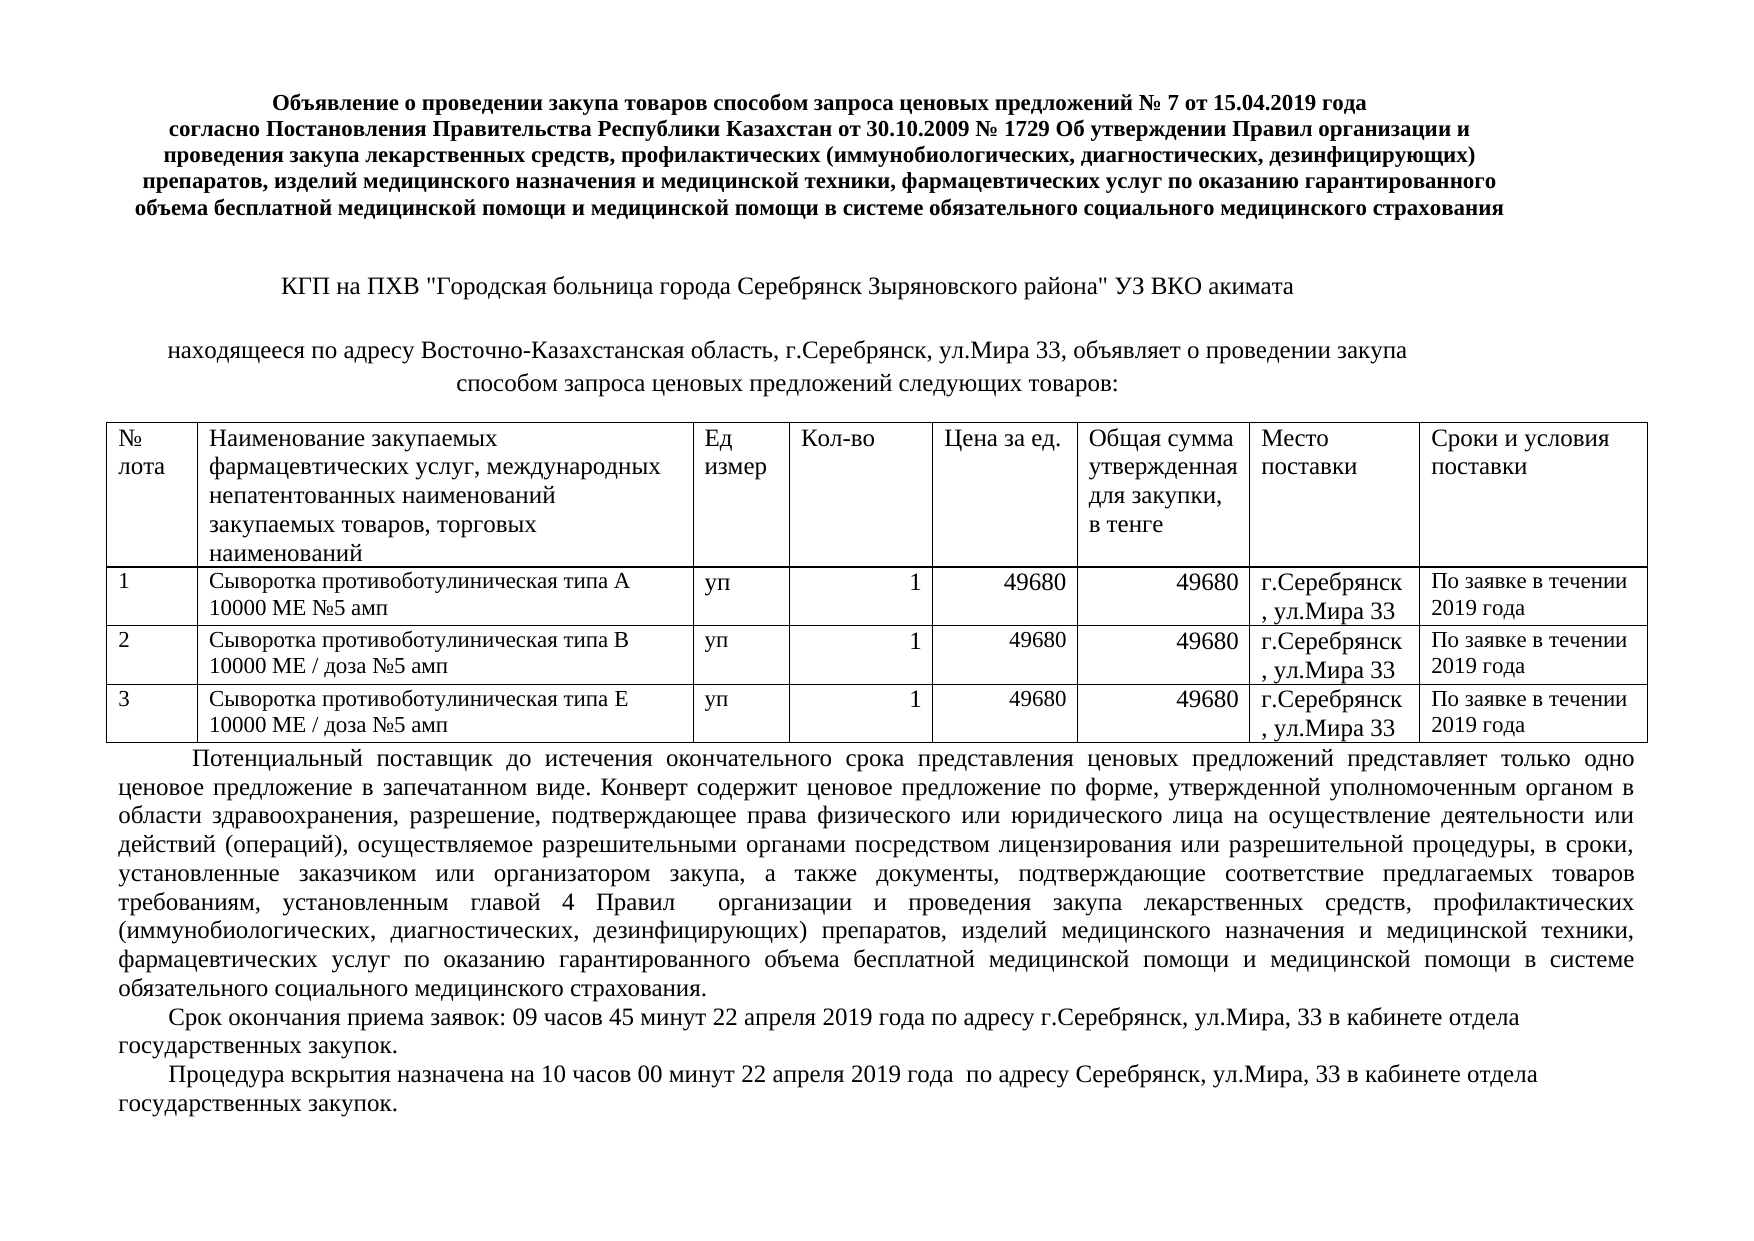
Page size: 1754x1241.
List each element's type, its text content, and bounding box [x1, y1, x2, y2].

table_cell 2 [107, 626, 197, 683]
table_header Наименование закупаемых фармацевтических услуг, международных непатентованных наименований закупаемых товаров, торговых наименований [198, 423, 693, 566]
table_cell 49680 [933, 568, 1077, 625]
table_header Общая сумма утвержденная для закупки, в тенге [1078, 423, 1249, 566]
table_cell 49680 [933, 626, 1077, 683]
table_cell 1 [790, 685, 932, 742]
table_cell По заявке в течении 2019 года [1420, 685, 1647, 742]
table_cell Сыворотка противоботулиническая типа В 10000 МЕ / доза №5 амп [198, 626, 693, 683]
table_cell уп [694, 685, 789, 742]
table_header Ед измер [694, 423, 789, 566]
table_cell г.Серебрянск, ул.Мира 33 [1250, 626, 1419, 683]
table_cell уп [694, 568, 789, 625]
table_header Цена за ед. [933, 423, 1077, 566]
table_header Место поставки [1250, 423, 1419, 566]
table_cell По заявке в течении 2019 года [1420, 626, 1647, 683]
table_cell 1 [107, 568, 197, 625]
table_cell 1 [790, 568, 932, 625]
table_header Объявление о проведении закупа товаров способом запроса ценовых предложений № 7 от 15.04.2019 года согласно Постановления Правительства Республики Казахстан от 30.10.2009 № 1729 Об утверждении Правил организации и проведения закупа лекарственных средств, профилактических (иммунобиологических, диагностических, дезинфицирующих) препаратов, изделий медицинского назначения и медицинской техники, фармацевтических услуг по оказанию гарантированного объема бесплатной медицинской помощи и медицинской помощи в системе обязательного социального медицинского страхования [117, 89, 1523, 271]
table_cell 3 [107, 685, 197, 742]
table_cell г.Серебрянск, ул.Мира 33 [1250, 568, 1419, 625]
table_cell Сыворотка противоботулиническая типа А 10000 МЕ №5 амп [198, 568, 693, 625]
table_header № лота [107, 423, 197, 566]
text Процедура вскрытия назначена на 10 часов 00 минут 22 апреля 2019 года по адресу Серебрянск, ул.Мира, 33 в кабинете отдела государственных закупок. [118, 1059, 1636, 1117]
subtitle Потенциальный поставщик до истечения окончательного срока представления ценовых предложений представляет только одно ценовое предложение в запечатанном виде. Конверт содержит ценовое предложение по форме, утвержденной уполномоченным органом в области здравоохранения, разрешение, подтверждающее права физического или юридического лица на осуществление деятельности или действий (операций), осуществляемое разрешительными органами посредством лицензирования или разрешительной процедуры, в сроки, установленные заказчиком или организатором закупа, а также документы, подтверждающие соответствие предлагаемых товаров требованиям, установленным главой 4 Правил организации и проведения закупа лекарственных средств, профилактических (иммунобиологических, диагностических, дезинфицирующих) препаратов, изделий медицинского назначения и медицинской техники, фармацевтических услуг по оказанию гарантированного объема бесплатной медицинской помощи и медицинской помощи в системе обязательного социального медицинского страхования. [118, 743, 1636, 1002]
table_header Сроки и условия поставки [1420, 423, 1647, 566]
table_cell По заявке в течении 2019 года [1420, 568, 1647, 625]
table_cell КГП на ПХВ "Городская больница города Серебрянск Зыряновского района" УЗ ВКО акимата [117, 271, 1458, 325]
table_cell 49680 [1078, 626, 1249, 683]
text Срок окончания приема заявок: 09 часов 45 минут 22 апреля 2019 года по адресу г.Серебрянск, ул.Мира, 33 в кабинете отдела государственных закупок. [118, 1002, 1636, 1059]
table_cell 1 [790, 626, 932, 683]
table_cell 49680 [1078, 568, 1249, 625]
table_cell г.Серебрянск, ул.Мира 33 [1250, 685, 1419, 742]
table_cell находящееся по адресу Восточно-Казахстанская область, г.Серебрянск, ул.Мира 33, объявляет о проведении закупа способом запроса ценовых предложений следующих товаров: [117, 325, 1458, 422]
table_cell 49680 [1078, 685, 1249, 742]
table_header Кол-во [790, 423, 932, 566]
table_cell Сыворотка противоботулиническая типа Е 10000 МЕ / доза №5 амп [198, 685, 693, 742]
table_cell уп [694, 626, 789, 683]
table_cell 49680 [933, 685, 1077, 742]
